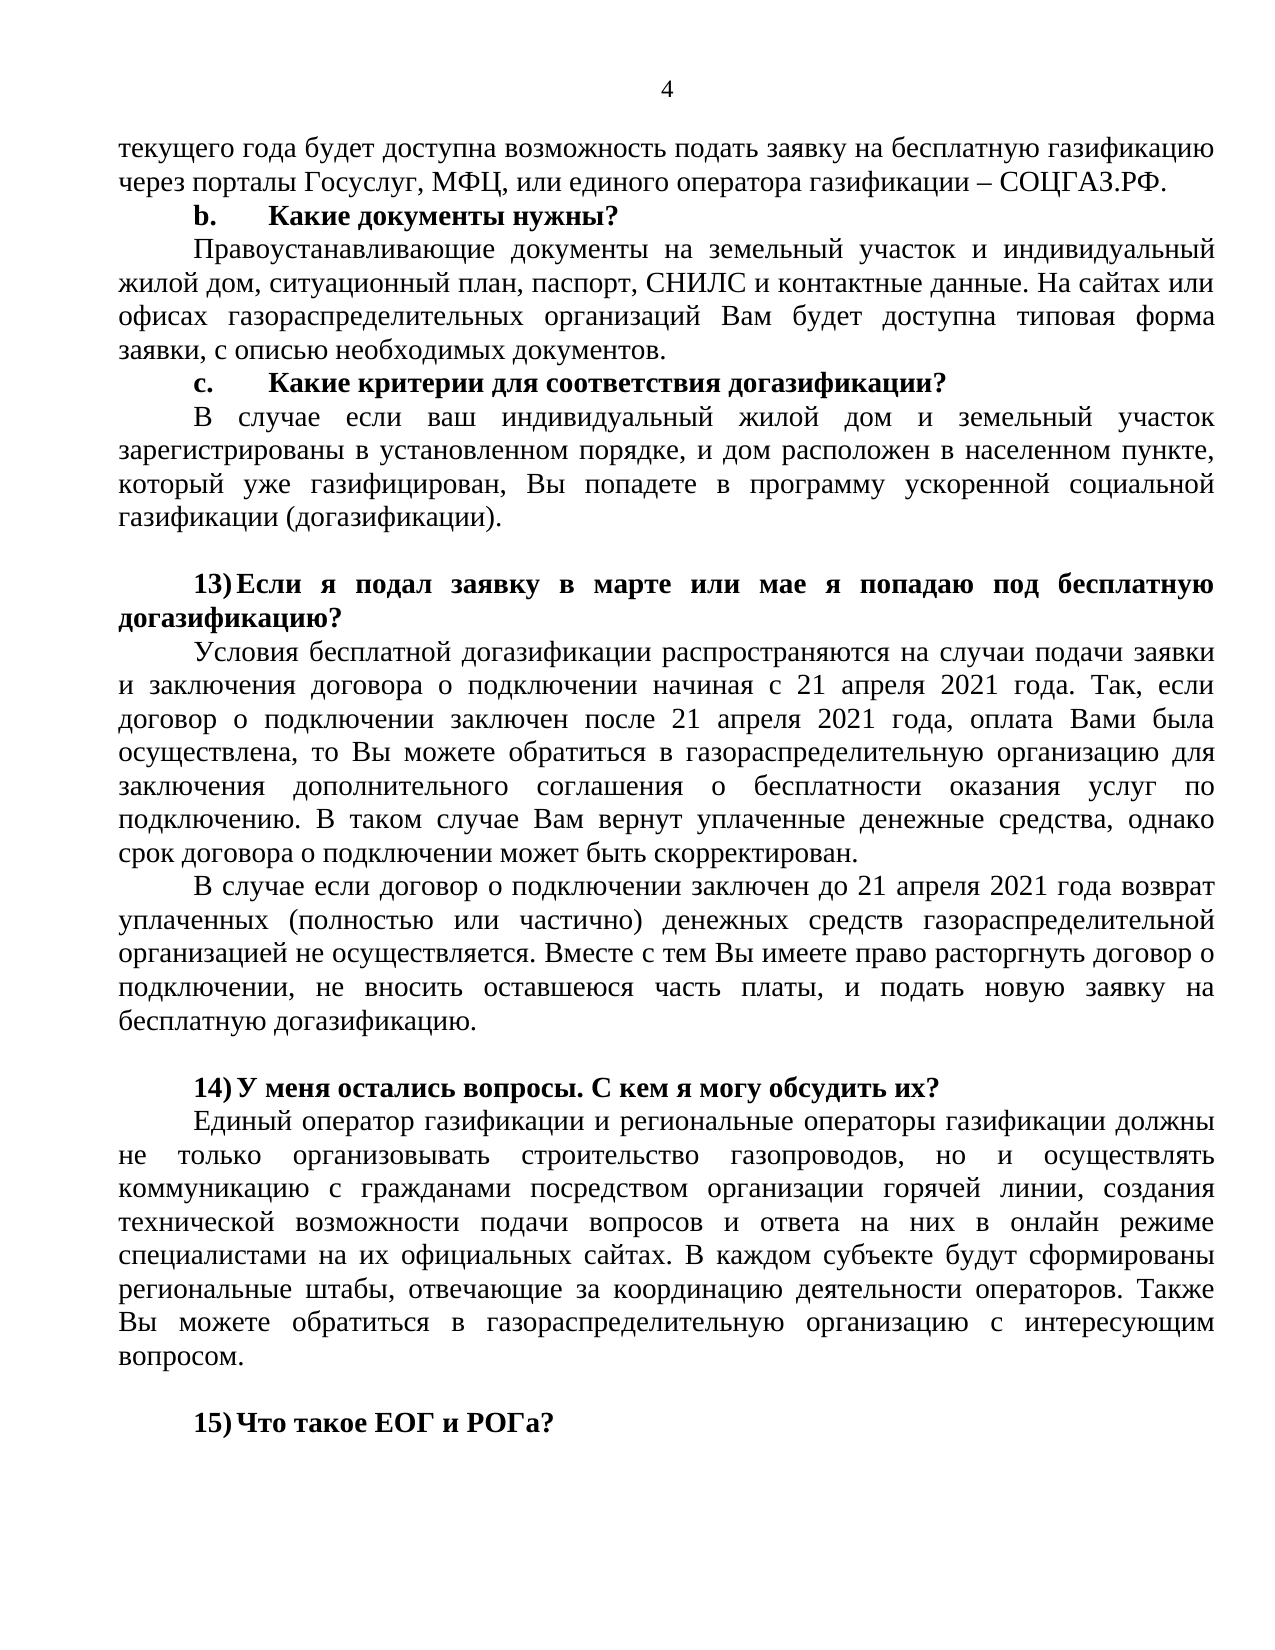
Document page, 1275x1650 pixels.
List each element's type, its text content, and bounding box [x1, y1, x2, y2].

text В случае если договор о подключении заключен до 21 апреля 2021 года возврат уплаченных (полностью или частично) денежных средств газораспределительной организацией не осуществляется. Вместе с тем Вы имеете право расторгнуть договор о подключении, не вносить оставшеюся часть платы, и подать новую заявку на бесплатную догазификацию. [118, 868, 1216, 1036]
list Какие документы нужны? [118, 198, 1216, 231]
text В случае если ваш индивидуальный жилой дом и земельный участок зарегистрированы в установленном порядке, и дом расположен в населенном пункте, который уже газифицирован, Вы попадете в программу ускоренной социальной газификации (догазификации). [118, 399, 1216, 533]
list Если я подал заявку в марте или мае я попадаю под бесплатную догазификацию? [118, 567, 1216, 634]
list Какие критерии для соответствия догазификации? [118, 365, 1216, 399]
text Единый оператор газификации и региональные операторы газификации должны не только организовывать строительство газопроводов, но и осуществлять коммуникацию с гражданами посредством организации горячей линии, создания технической возможности подачи вопросов и ответа на них в онлайн режиме специалистами на их официальных сайтах. В каждом субъекте будут сформированы региональные штабы, отвечающие за координацию деятельности операторов. Также Вы можете обратиться в газораспределительную организацию с интересующим вопросом. [118, 1103, 1216, 1372]
text Правоустанавливающие документы на земельный участок и индивидуальный жилой дом, ситуационный план, паспорт, СНИЛС и контактные данные. На сайтах или офисах газораспределительных организаций Вам будет доступна типовая форма заявки, с описью необходимых документов. [118, 231, 1216, 365]
list У меня остались вопросы. С кем я могу обсудить их? [118, 1070, 1216, 1103]
text Условия бесплатной догазификации распространяются на случаи подачи заявки и заключения договора о подключении начиная с 21 апреля 2021 года. Так, если договор о подключении заключен после 21 апреля 2021 года, оплата Вами была осуществлена, то Вы можете обратиться в газораспределительную организацию для заключения дополнительного соглашения о бесплатности оказания услуг по подключению. В таком случае Вам вернут уплаченные денежные средства, однако срок договора о подключении может быть скорректирован. [118, 634, 1216, 868]
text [118, 131, 1216, 198]
list Что такое ЕОГ и РОГа? [118, 1405, 1216, 1439]
